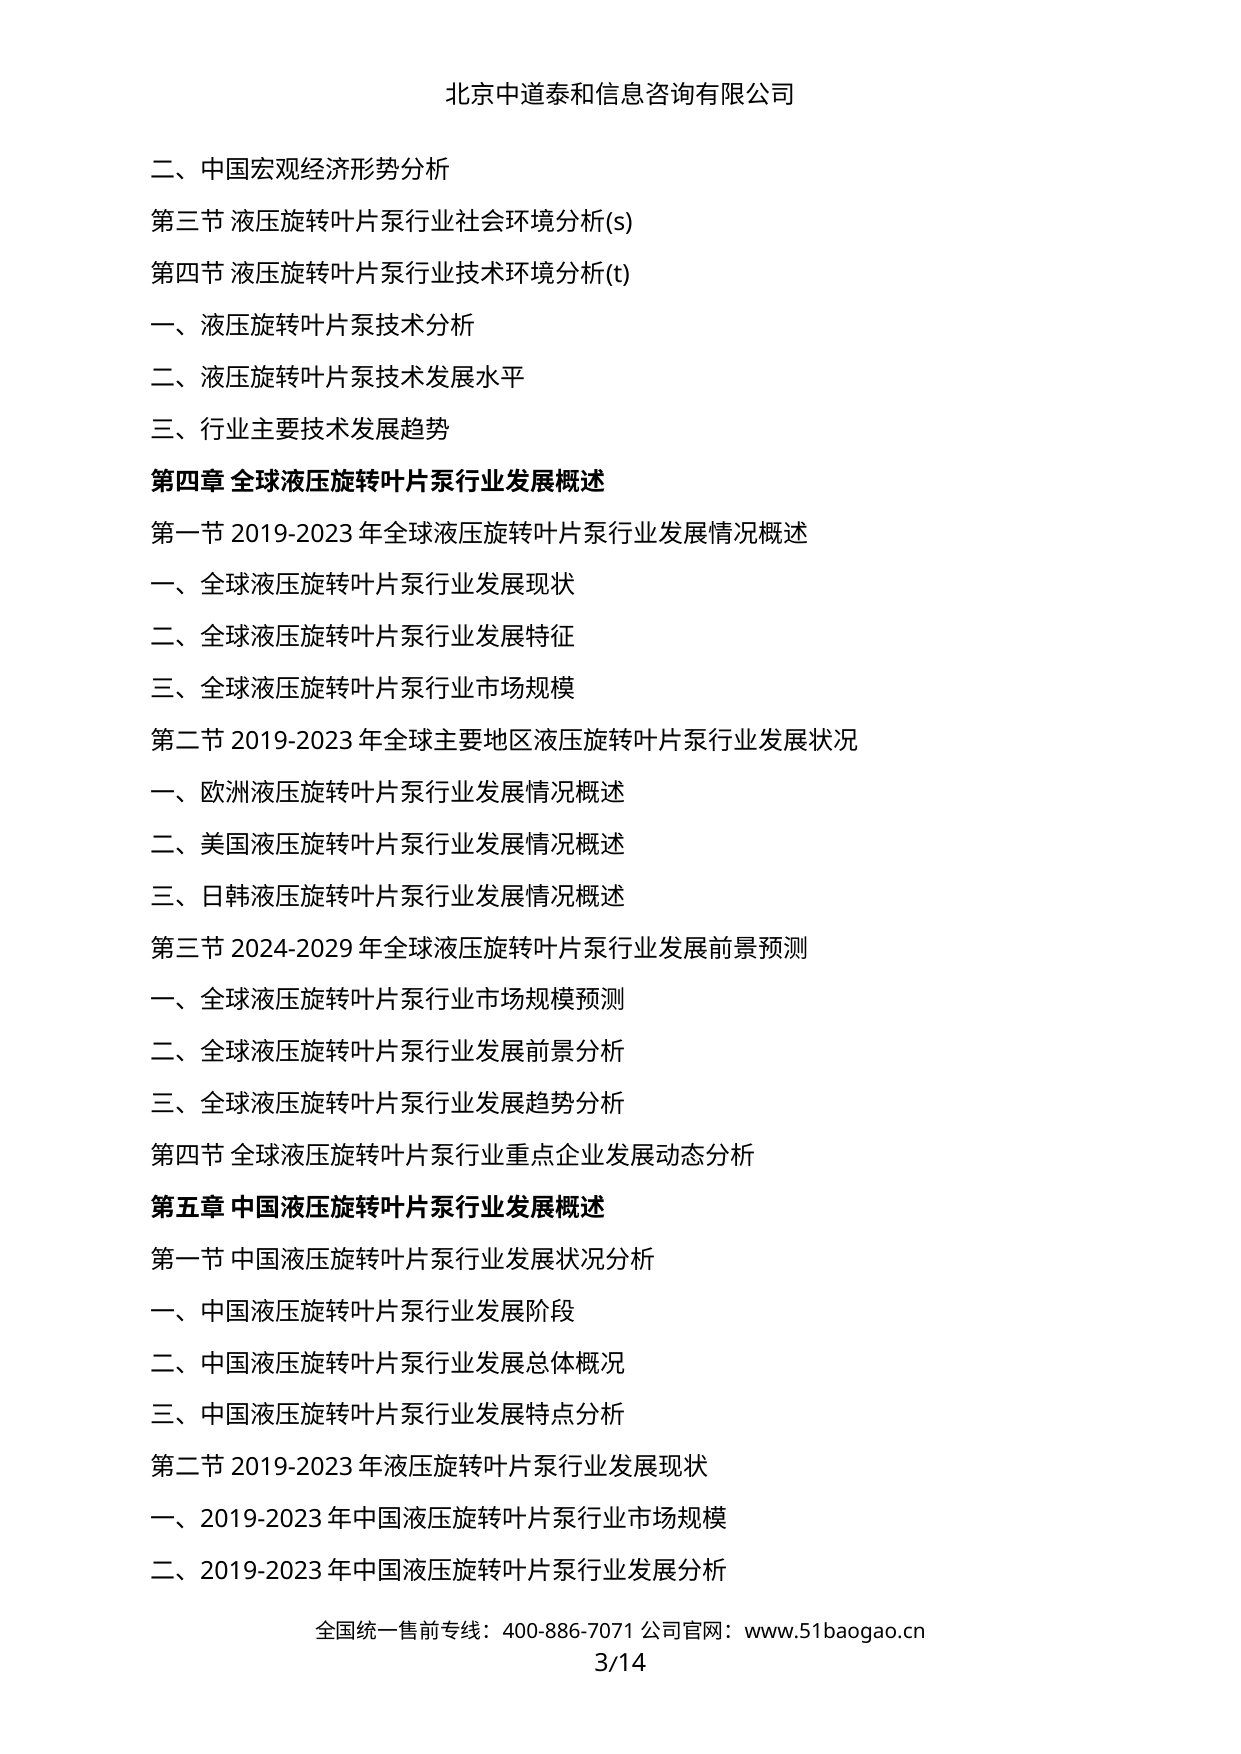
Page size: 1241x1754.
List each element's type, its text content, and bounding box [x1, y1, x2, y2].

text 三、行业主要技术发展趋势 [150, 409, 1090, 446]
text 一、全球液压旋转叶片泵行业发展现状 [150, 565, 1090, 601]
text 一、中国液压旋转叶片泵行业发展阶段 [150, 1291, 1090, 1327]
text 一、液压旋转叶片泵技术分析 [150, 306, 1090, 342]
text 一、欧洲液压旋转叶片泵行业发展情况概述 [150, 772, 1090, 809]
text 第二节 2019-2023年液压旋转叶片泵行业发展现状 [150, 1447, 1090, 1483]
text 第四节 液压旋转叶片泵行业技术环境分析(t) [150, 254, 1090, 290]
text 第四节 全球液压旋转叶片泵行业重点企业发展动态分析 [150, 1136, 1090, 1172]
text 第一节 2019-2023年全球液压旋转叶片泵行业发展情况概述 [150, 513, 1090, 549]
text 第五章 中国液压旋转叶片泵行业发展概述 [150, 1187, 1090, 1224]
text 三、全球液压旋转叶片泵行业发展趋势分析 [150, 1084, 1090, 1120]
text 第一节 中国液压旋转叶片泵行业发展状况分析 [150, 1239, 1090, 1276]
text 二、全球液压旋转叶片泵行业发展特征 [150, 617, 1090, 653]
text 第三节 2024-2029年全球液压旋转叶片泵行业发展前景预测 [150, 928, 1090, 964]
text 一、全球液压旋转叶片泵行业市场规模预测 [150, 980, 1090, 1016]
text 二、中国宏观经济形势分析 [150, 150, 1090, 186]
text 二、中国液压旋转叶片泵行业发展总体概况 [150, 1343, 1090, 1379]
text 三、中国液压旋转叶片泵行业发展特点分析 [150, 1395, 1090, 1431]
text 第三节 液压旋转叶片泵行业社会环境分析(s) [150, 202, 1090, 238]
text 三、全球液压旋转叶片泵行业市场规模 [150, 669, 1090, 705]
text 二、液压旋转叶片泵技术发展水平 [150, 357, 1090, 394]
text 三、日韩液压旋转叶片泵行业发展情况概述 [150, 876, 1090, 912]
text 第二节 2019-2023年全球主要地区液压旋转叶片泵行业发展状况 [150, 721, 1090, 757]
text 二、全球液压旋转叶片泵行业发展前景分析 [150, 1032, 1090, 1068]
text 第四章 全球液压旋转叶片泵行业发展概述 [150, 461, 1090, 497]
text 二、2019-2023年中国液压旋转叶片泵行业发展分析 [150, 1551, 1090, 1587]
text 一、2019-2023年中国液压旋转叶片泵行业市场规模 [150, 1499, 1090, 1535]
text 二、美国液压旋转叶片泵行业发展情况概述 [150, 824, 1090, 861]
